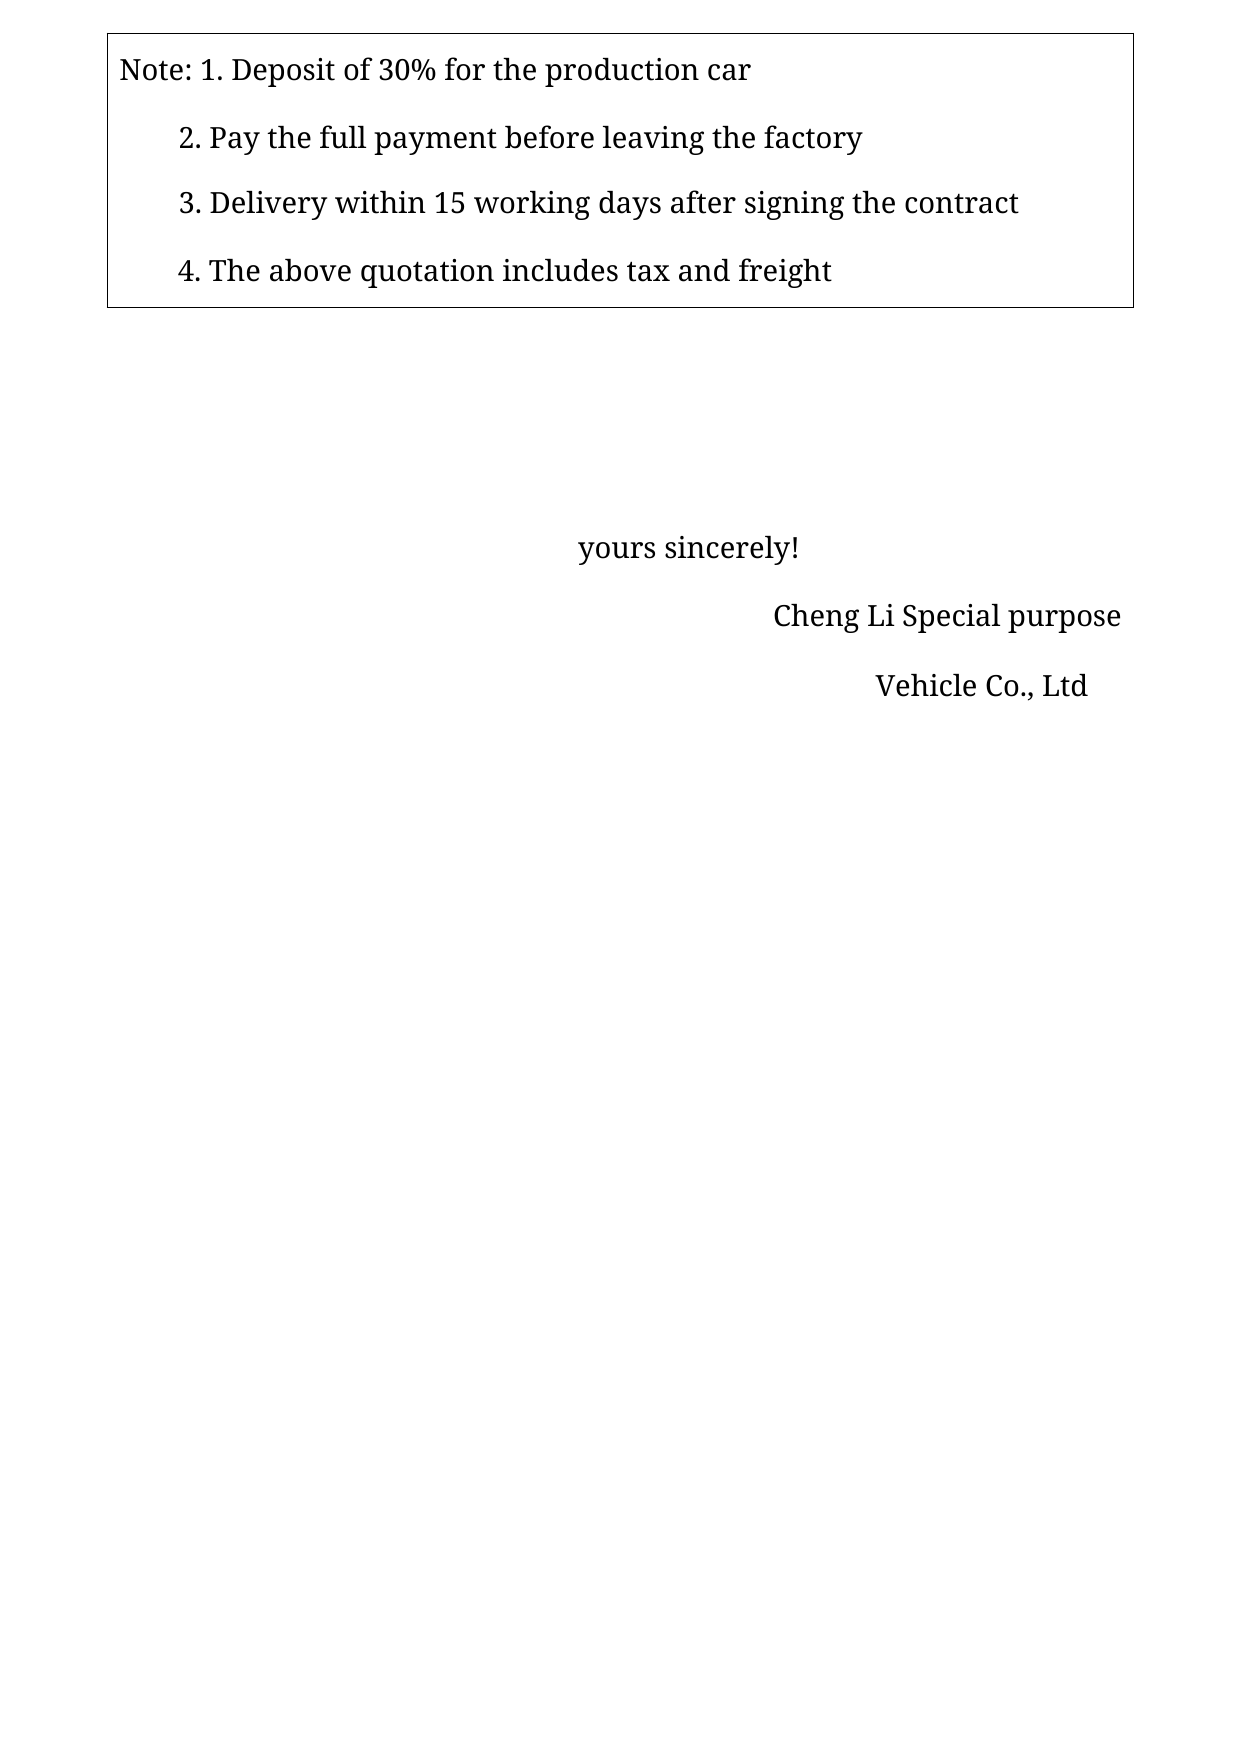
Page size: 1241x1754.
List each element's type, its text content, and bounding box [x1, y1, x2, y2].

text Cheng Li Special purpose Vehicle Co., Ltd [773, 596, 1122, 705]
table_cell Note: 1. Deposit of 30% for the production car 2. Pay the full payment before leaving the factory 3. Delivery within 15 working days after signing the contract 4. The above quotation includes tax and freight [108, 34, 1133, 307]
text yours sincerely! [578, 529, 1167, 566]
